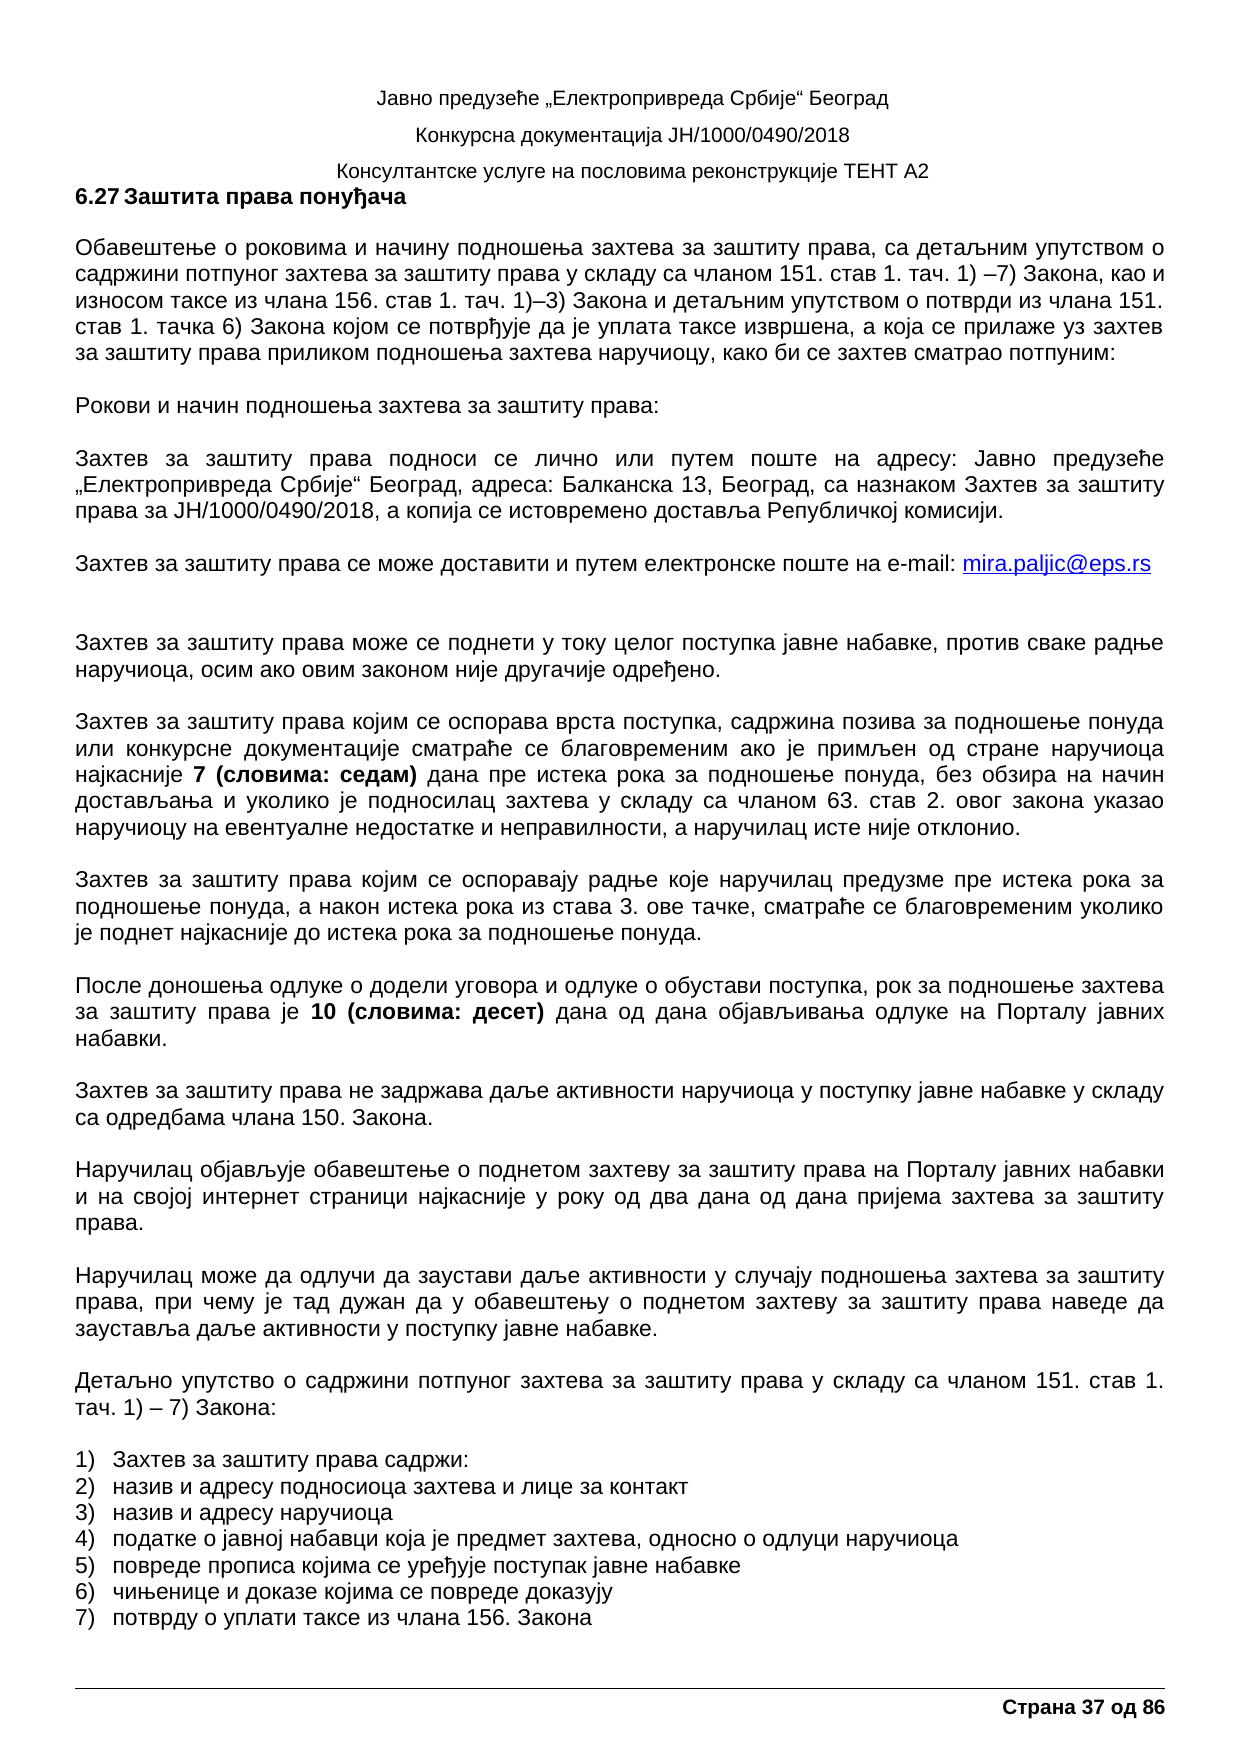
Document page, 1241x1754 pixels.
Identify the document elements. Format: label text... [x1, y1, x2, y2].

text После доношења одлуке о додели уговора и одлуке о обустави поступка, рок за подношење захтева за заштиту права је 10 (словима: десет) дана од дана објављивања одлуке на Порталу јавних набавки. [75, 972, 1165, 1051]
text Захтев за заштиту права подноси се лично или путем поште на адресу: Јавно предузеће „Електропривреда Србије“ Београд, адреса: Балканска 13, Београд, са назнаком Захтев за заштиту права за JН/1000/0490/2018, а копија се истовремено доставља Републичкој комисији. [75, 445, 1165, 524]
text Детаљно упутство о садржини потпуног захтева за заштиту права у складу са чланом 151. став 1. тач. 1) – 7) Закона: [75, 1367, 1165, 1420]
text Захтев за заштиту права којим се оспорава врста поступка, садржина позива за подношење понуда или конкурсне документације сматраће се благовременим ако је примљен од стране наручиоца најкасније 7 (словима: седам) дана пре истека рока за подношење понуда, без обзира на начин достављања и уколико је подносилац захтева у складу са чланом 63. став 2. овог закона указао наручиоцу на евентуалне недостатке и неправилности, а наручилац исте није отклонио. [75, 708, 1165, 840]
text Обавештење о роковима и начину подношења захтева за заштиту права, са детаљним упутством о садржини потпуног захтева за заштиту права у складу са чланом 151. став 1. тач. 1) –7) Закона, као и износом таксе из члана 156. став 1. тач. 1)–3) Закона и детаљним упутством о потврди из члана 151. став 1. тачка 6) Закона којом се потврђује да је уплата таксе извршена, а која се прилаже уз захтев за заштиту права приликом подношења захтева наручиоцу, како би се захтев сматрао потпуним: [75, 234, 1165, 366]
text Захтев за заштиту права не задржава даље активности наручиоца у поступку јавне набавке у складу са одредбама члана 150. Закона. [75, 1077, 1165, 1130]
list повреде прописа којима се уређује поступак јавне набавке [75, 1552, 1165, 1578]
text Наручилац може да одлучи да заустави даље активности у случају подношења захтева за заштиту права, при чему је тад дужан да у обавештењу о поднетом захтеву за заштиту права наведе да зауставља даље активности у поступку јавне набавке. [75, 1262, 1165, 1341]
list назив и адресу подносиоца захтева и лице за контакт [75, 1473, 1165, 1499]
list чињенице и доказе којима се повреде доказују [75, 1578, 1165, 1604]
text Захтев за заштиту права којим се оспоравају радње које наручилац предузме пре истека рока за подношење понуда, а након истека рока из става 3. ове тачке, сматраће се благовременим уколико је поднет најкасније до истека рока за подношење понуда. [75, 866, 1165, 946]
text Захтев за заштиту права се може доставити и путем електронске поште на e-mail: mira.paljic@eps.rs [75, 550, 1165, 577]
list Заштита права понуђача [75, 183, 1165, 209]
text Рокови и начин подношења захтева за заштиту права: [75, 392, 1165, 418]
list Захтев за заштиту права садржи: [75, 1446, 1165, 1473]
list податке о јавној набавци која је предмет захтева, односно о одлуци наручиоца [75, 1525, 1165, 1552]
text Захтев за заштиту права може се поднети у току целог поступка јавне набавке, против сваке радње наручиоца, осим ако овим законом није другачије одређено. [75, 629, 1165, 682]
list потврду о уплати таксе из члана 156. Закона [75, 1604, 1165, 1631]
text Наручилац објављује обавештење о поднетом захтеву за заштиту права на Порталу јавних набавки и на својој интернет страници најкасније у року од два дана од дана пријема захтева за заштиту права. [75, 1156, 1165, 1235]
list назив и адресу наручиоца [75, 1499, 1165, 1525]
